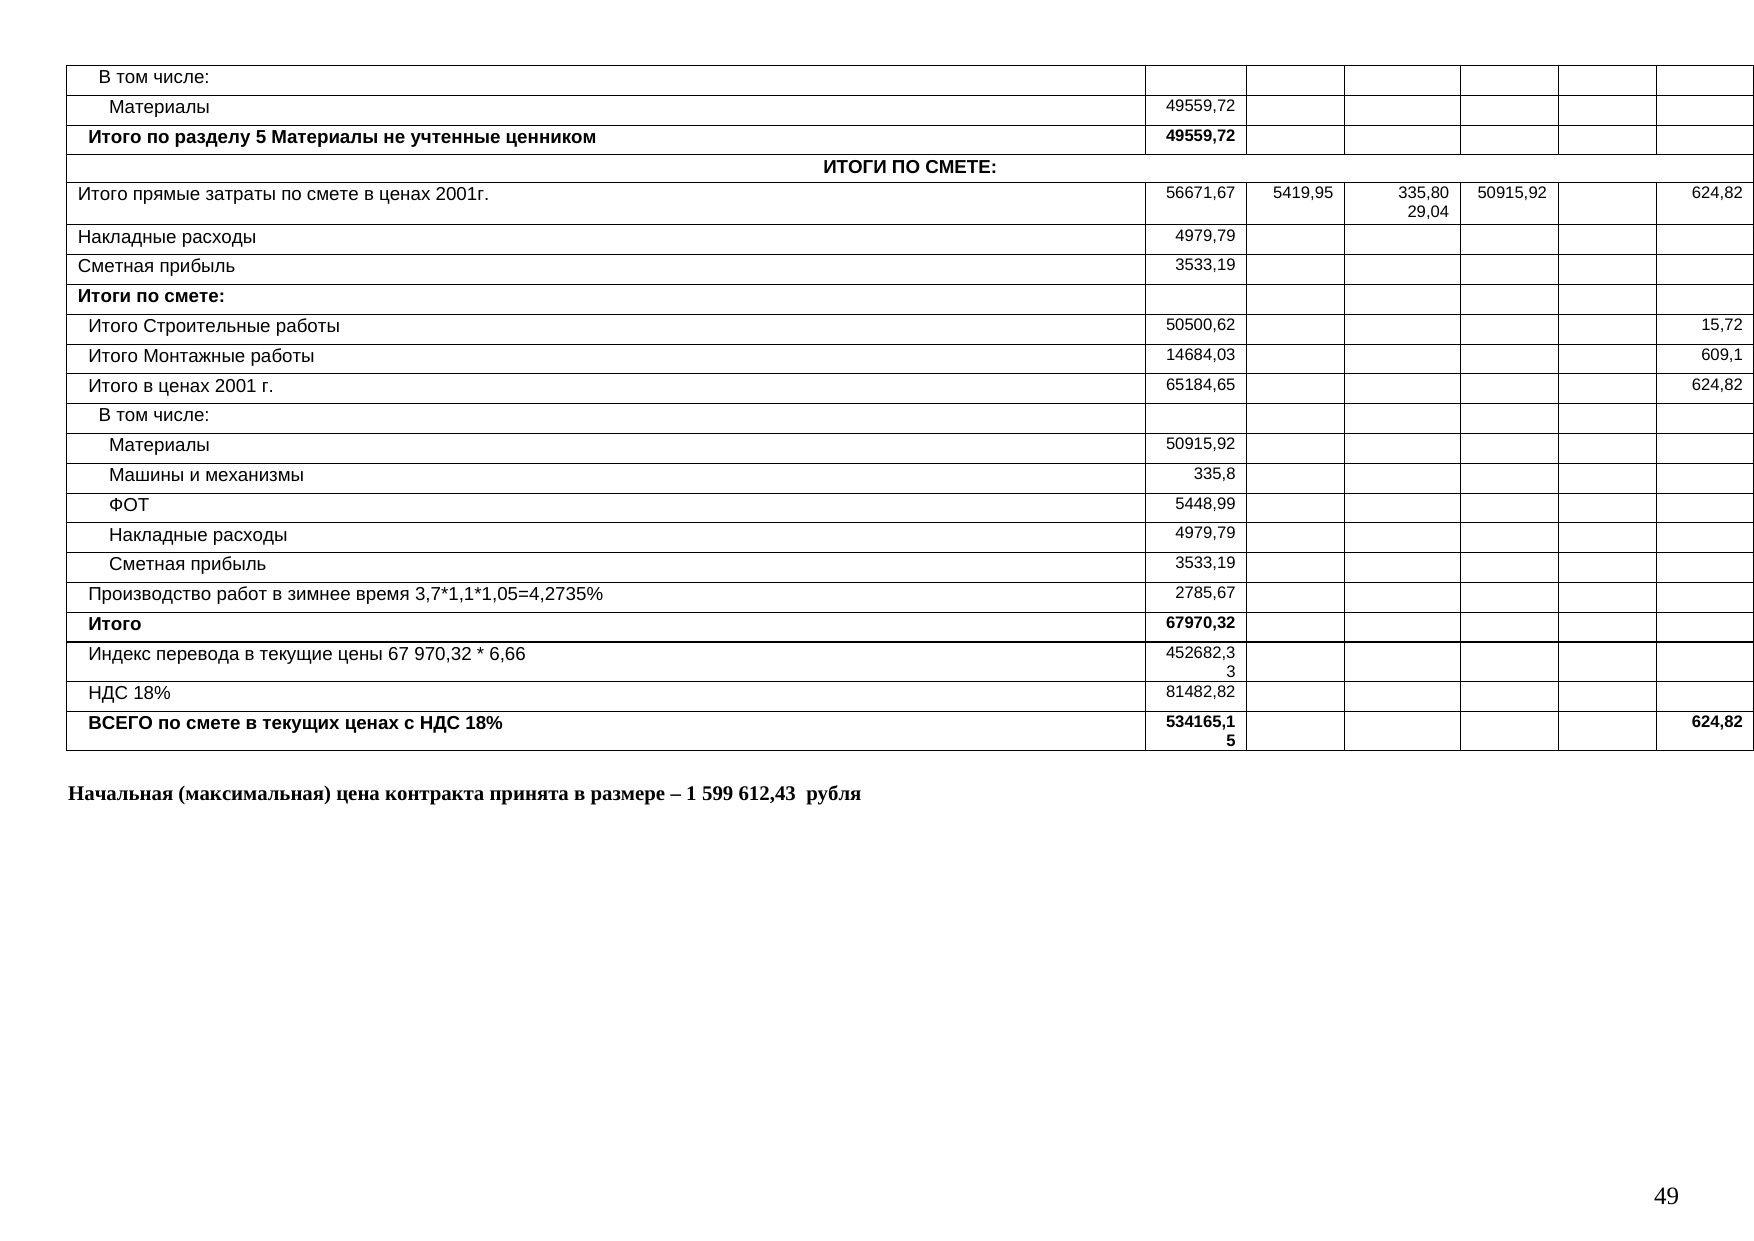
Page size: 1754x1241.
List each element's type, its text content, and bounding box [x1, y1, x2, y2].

table_cell ИТОГИ ПО СМЕТЕ: [67, 155, 1753, 182]
table_cell [1657, 464, 1753, 492]
table_cell 49559,72 [1146, 96, 1246, 124]
table_cell [1345, 404, 1460, 433]
table_cell [1247, 523, 1344, 552]
table_cell 624,82 [1657, 183, 1753, 224]
table_cell Итоги по смете: [67, 285, 1145, 314]
table_cell В том числе: [67, 66, 1145, 95]
table_cell [1559, 96, 1656, 124]
table_cell 67970,32 [1146, 613, 1246, 641]
table_cell [1345, 255, 1460, 284]
table_cell [1247, 285, 1344, 314]
table_cell 534165,15 [1146, 712, 1246, 750]
table_cell [1559, 523, 1656, 552]
table_cell [1461, 345, 1558, 373]
table_cell 4979,79 [1146, 225, 1246, 254]
table_cell [1247, 255, 1344, 284]
table_cell [1657, 285, 1753, 314]
table_cell [1559, 345, 1656, 373]
table_cell [1247, 613, 1344, 641]
table_cell 56671,67 [1146, 183, 1246, 224]
table_cell [1657, 583, 1753, 612]
table_cell Итого в ценах 2001 г. [67, 374, 1145, 403]
table_cell [1559, 583, 1656, 612]
table_cell [1559, 126, 1656, 154]
table_cell [1345, 96, 1460, 124]
table_cell [1247, 404, 1344, 433]
table_cell [1247, 225, 1344, 254]
table_cell Индекс перевода в текущие цены 67 970,32 * 6,66 [67, 643, 1145, 681]
table_cell [1247, 66, 1344, 95]
table_cell [1461, 404, 1558, 433]
table_cell [1657, 613, 1753, 641]
table_cell [1247, 583, 1344, 612]
table_cell [1345, 225, 1460, 254]
table_cell [1345, 712, 1460, 750]
table_cell [1559, 374, 1656, 403]
table_cell [1559, 643, 1656, 681]
table_cell [1657, 553, 1753, 582]
table_cell Итого по разделу 5 Материалы не учтенные ценником [67, 126, 1145, 154]
table_cell [1345, 345, 1460, 373]
table_cell [1345, 523, 1460, 552]
table_cell [1345, 66, 1460, 95]
table_cell [1657, 523, 1753, 552]
table_cell [1461, 255, 1558, 284]
table_cell [1345, 613, 1460, 641]
table_cell [1657, 225, 1753, 254]
table_cell [1461, 434, 1558, 463]
table_cell [1247, 494, 1344, 522]
table_cell Итого Строительные работы [67, 315, 1145, 343]
table_cell [1146, 285, 1246, 314]
table_cell 3533,19 [1146, 255, 1246, 284]
table_cell 5448,99 [1146, 494, 1246, 522]
table_cell [1461, 553, 1558, 582]
text Начальная (максимальная) цена контракта принята в размере – 1 599 612,43 рубля [68, 781, 1681, 805]
table_cell 609,1 [1657, 345, 1753, 373]
table_cell [1559, 613, 1656, 641]
table_cell [1345, 494, 1460, 522]
table_cell 335,80 29,04 [1345, 183, 1460, 224]
table_cell 65184,65 [1146, 374, 1246, 403]
table_cell [1247, 126, 1344, 154]
table_cell Материалы [67, 96, 1145, 124]
table_cell [1345, 464, 1460, 492]
table_cell [1559, 315, 1656, 343]
table_cell [1657, 643, 1753, 681]
table_cell [1559, 255, 1656, 284]
table_cell [1559, 66, 1656, 95]
table_cell [1247, 374, 1344, 403]
table_cell [1345, 126, 1460, 154]
table_cell 81482,82 [1146, 682, 1246, 711]
table_cell [1657, 96, 1753, 124]
table_cell [1247, 434, 1344, 463]
table_cell [1559, 464, 1656, 492]
table_cell [1657, 494, 1753, 522]
table_cell 5419,95 [1247, 183, 1344, 224]
table_cell [1345, 583, 1460, 612]
table_cell [1657, 682, 1753, 711]
table_cell [1345, 285, 1460, 314]
table_cell [1559, 553, 1656, 582]
table_cell 49559,72 [1146, 126, 1246, 154]
table_cell [1559, 434, 1656, 463]
table_cell 335,8 [1146, 464, 1246, 492]
table_cell [1461, 315, 1558, 343]
table_cell Сметная прибыль [67, 553, 1145, 582]
table_cell [1559, 712, 1656, 750]
table_cell [1559, 682, 1656, 711]
table_cell [1247, 682, 1344, 711]
table_cell [1247, 643, 1344, 681]
table_cell 14684,03 [1146, 345, 1246, 373]
table_cell [1657, 404, 1753, 433]
table_cell Накладные расходы [67, 523, 1145, 552]
table_cell [1461, 374, 1558, 403]
table_cell [1146, 404, 1246, 433]
table_cell 2785,67 [1146, 583, 1246, 612]
table_cell [1247, 553, 1344, 582]
table_cell [1345, 682, 1460, 711]
table_cell [1559, 225, 1656, 254]
table_cell [1461, 225, 1558, 254]
table_cell [1247, 464, 1344, 492]
table_cell [1461, 494, 1558, 522]
table_cell Итого Монтажные работы [67, 345, 1145, 373]
table_cell 50500,62 [1146, 315, 1246, 343]
table_cell [1461, 126, 1558, 154]
table_cell [1559, 183, 1656, 224]
table_cell [1247, 96, 1344, 124]
table_cell [1247, 345, 1344, 373]
table_cell [1559, 494, 1656, 522]
table_cell 624,82 [1657, 712, 1753, 750]
table_cell 4979,79 [1146, 523, 1246, 552]
table_cell Итого прямые затраты по смете в ценах 2001г. [67, 183, 1145, 224]
table_cell Машины и механизмы [67, 464, 1145, 492]
table_cell [1461, 464, 1558, 492]
table_cell Накладные расходы [67, 225, 1145, 254]
table_cell [1461, 643, 1558, 681]
table_cell [1247, 712, 1344, 750]
table_cell 15,72 [1657, 315, 1753, 343]
table_cell ВСЕГО по смете в текущих ценах с НДС 18% [67, 712, 1145, 750]
table_cell [1345, 374, 1460, 403]
table_cell [1345, 315, 1460, 343]
table_cell [1657, 255, 1753, 284]
table_cell Сметная прибыль [67, 255, 1145, 284]
table_cell [1146, 66, 1246, 95]
table_cell [1657, 66, 1753, 95]
table_cell [1461, 96, 1558, 124]
table_cell [1461, 523, 1558, 552]
table_cell 3533,19 [1146, 553, 1246, 582]
table_cell [1461, 285, 1558, 314]
table_cell 624,82 [1657, 374, 1753, 403]
table_cell ФОТ [67, 494, 1145, 522]
table_cell В том числе: [67, 404, 1145, 433]
table_cell [1461, 583, 1558, 612]
table_cell 452682,33 [1146, 643, 1246, 681]
table_cell [1461, 682, 1558, 711]
table_cell НДС 18% [67, 682, 1145, 711]
table_cell 50915,92 [1461, 183, 1558, 224]
table_cell [1345, 553, 1460, 582]
table_cell [1559, 285, 1656, 314]
table_cell Материалы [67, 434, 1145, 463]
table_cell [1345, 434, 1460, 463]
table_cell [1657, 434, 1753, 463]
table_cell [1461, 613, 1558, 641]
table_cell [1461, 712, 1558, 750]
table_cell 50915,92 [1146, 434, 1246, 463]
table_cell [1247, 315, 1344, 343]
table_cell [1461, 66, 1558, 95]
table_cell [1559, 404, 1656, 433]
table_cell [1345, 643, 1460, 681]
table_cell Итого [67, 613, 1145, 641]
table_cell [1657, 126, 1753, 154]
table_cell Производство работ в зимнее время 3,7*1,1*1,05=4,2735% [67, 583, 1145, 612]
